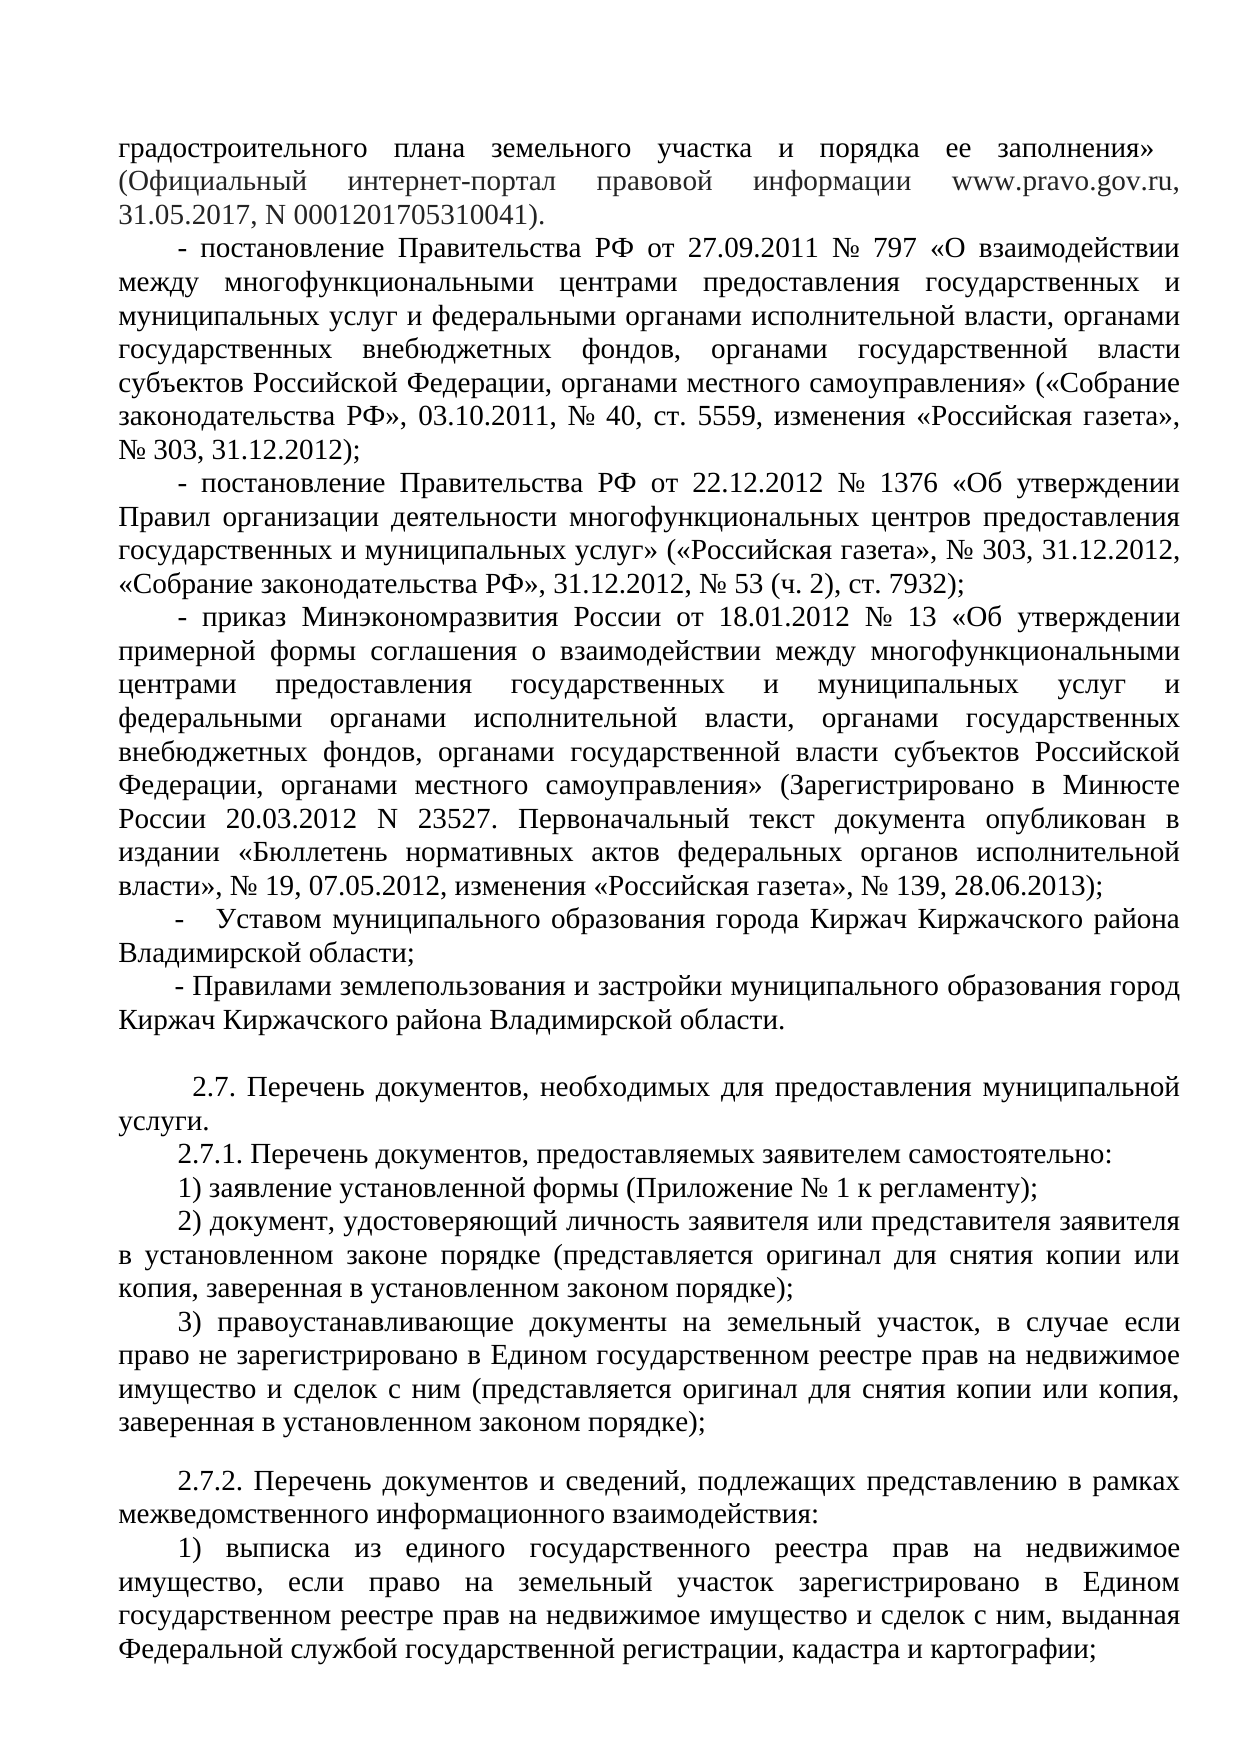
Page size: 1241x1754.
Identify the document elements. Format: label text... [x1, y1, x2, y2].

text 1) выписка из единого государственного реестра прав на недвижимое имущество, если право на земельный участок зарегистрировано в Едином государственном реестре прав на недвижимое имущество и сделок с ним, выданная Федеральной службой государственной регистрации, кадастра и картографии; [118, 1530, 1181, 1664]
text - постановление Правительства РФ от 27.09.2011 № 797 «О взаимодействии между многофункциональными центрами предоставления государственных и муниципальных услуг и федеральными органами исполнительной власти, органами государственных внебюджетных фондов, органами государственной власти субъектов Российской Федерации, органами местного самоуправления» («Собрание законодательства РФ», 03.10.2011, № 40, ст. 5559, изменения «Российская газета», № 303, 31.12.2012); [118, 231, 1181, 465]
text - постановление Правительства РФ от 22.12.2012 № 1376 «Об утверждении Правил организации деятельности многофункциональных центров предоставления государственных и муниципальных услуг» («Российская газета», № 303, 31.12.2012, «Собрание законодательства РФ», 31.12.2012, № 53 (ч. 2), ст. 7932); [118, 465, 1181, 599]
text 3) правоустанавливающие документы на земельный участок, в случае если право не зарегистрировано в Едином государственном реестре прав на недвижимое имущество и сделок с ним (представляется оригинал для снятия копии или копия, заверенная в установленном законом порядке); [118, 1304, 1181, 1438]
text 2.7.2. Перечень документов и сведений, подлежащих представлению в рамках межведомственного информационного взаимодействия: [118, 1463, 1181, 1530]
text - приказ Минэкономразвития России от 18.01.2012 № 13 «Об утверждении примерной формы соглашения о взаимодействии между многофункциональными центрами предоставления государственных и муниципальных услуг и федеральными органами исполнительной власти, органами государственных внебюджетных фондов, органами государственной власти субъектов Российской Федерации, органами местного самоуправления» (Зарегистрировано в Минюсте России 20.03.2012 N 23527. Первоначальный текст документа опубликован в издании «Бюллетень нормативных актов федеральных органов исполнительной власти», № 19, 07.05.2012, изменения «Российская газета», № 139, 28.06.2013); [118, 599, 1181, 901]
text 2) документ, удостоверяющий личность заявителя или представителя заявителя в установленном законе порядке (представляется оригинал для снятия копии или копия, заверенная в установленном законом порядке); [118, 1203, 1181, 1304]
text 1) заявление установленной формы (Приложение № 1 к регламенту); [118, 1170, 1181, 1203]
text 2.7.1. Перечень документов, предоставляемых заявителем самостоятельно: [118, 1136, 1181, 1170]
text - Правилами землепользования и застройки муниципального образования город Киржач Киржачского района Владимирской области. [118, 968, 1181, 1036]
text 2.7. Перечень документов, необходимых для предоставления муниципальной услуги. [118, 1069, 1181, 1136]
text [118, 130, 1181, 231]
text - Уставом муниципального образования города Киржач Киржачского района Владимирской области; [118, 901, 1181, 968]
